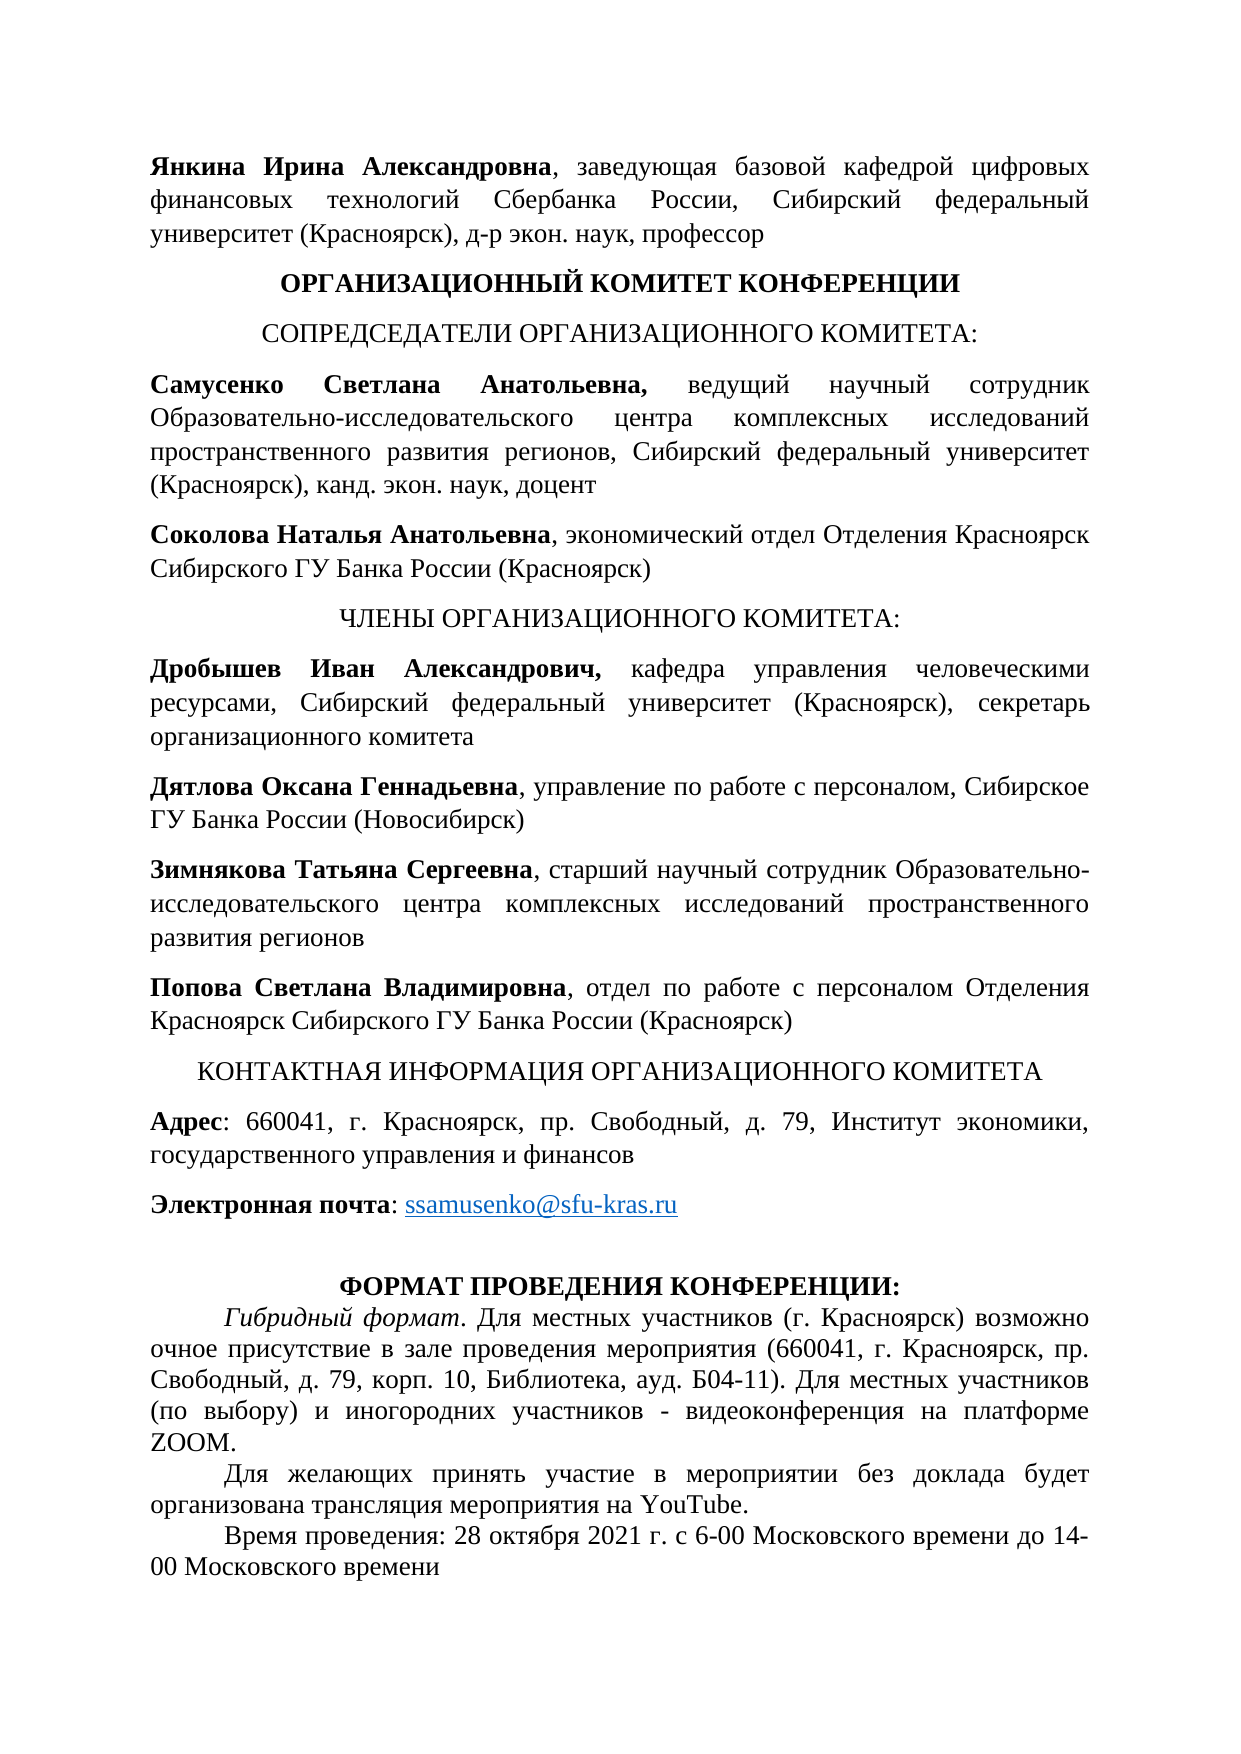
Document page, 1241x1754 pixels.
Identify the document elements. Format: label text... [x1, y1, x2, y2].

text Зимнякова Татьяна Сергеевна, старший научный сотрудник Образовательно-исследовательского центра комплексных исследований пространственного развития регионов [150, 853, 1090, 952]
text ОРГАНИЗАЦИОННЫЙ КОМИТЕТ КОНФЕРЕНЦИИ [150, 267, 1090, 298]
text Для желающих принять участие в мероприятии без доклада будет организована трансляция мероприятия на YouTube. [150, 1457, 1090, 1519]
text ФОРМАТ ПРОВЕДЕНИЯ КОНФЕРЕНЦИИ: [150, 1270, 1090, 1301]
text Дробышев Иван Александрович, кафедра управления человеческими ресурсами, Сибирский федеральный университет (Красноярск), секретарь организационного комитета [150, 652, 1090, 751]
text Самусенко Светлана Анатольевна, ведущий научный сотрудник Образовательно-исследовательского центра комплексных исследований пространственного развития регионов, Сибирский федеральный университет (Красноярск), канд. экон. наук, доцент [150, 368, 1090, 499]
text Время проведения: 28 октября 2021 г. с 6-00 Московского времени до 14-00 Московского времени [150, 1519, 1090, 1581]
text Электронная почта: ssamusenko@sfu-kras.ru [150, 1188, 1090, 1220]
text Гибридный формат. Для местных участников (г. Красноярск) возможно очное присутствие в зале проведения мероприятия (660041, г. Красноярск, пр. Свободный, д. 79, корп. 10, Библиотека, ауд. Б04-11). Для местных участников (по выбору) и иногородних участников - видеоконференция на платформе ZOOM. [150, 1301, 1090, 1457]
text Попова Светлана Владимировна, отдел по работе с персоналом Отделения Красноярск Сибирского ГУ Банка России (Красноярск) [150, 971, 1090, 1036]
text Соколова Наталья Анатольевна, экономический отдел Отделения Красноярск Сибирского ГУ Банка России (Красноярск) [150, 518, 1090, 583]
text Янкина Ирина Александровна, заведующая базовой кафедрой цифровых финансовых технологий Сбербанка России, Сибирский федеральный университет (Красноярск), д-р экон. наук, профессор [150, 150, 1090, 248]
text КОНТАКТНАЯ ИНФОРМАЦИЯ ОРГАНИЗАЦИОННОГО КОМИТЕТА [150, 1054, 1090, 1086]
text Адрес: 660041, г. Красноярск, пр. Свободный, д. 79, Институт экономики, государственного управления и финансов [150, 1105, 1090, 1169]
text СОПРЕДСЕДАТЕЛИ ОРГАНИЗАЦИОННОГО КОМИТЕТА: [150, 317, 1090, 349]
text ЧЛЕНЫ ОРГАНИЗАЦИОННОГО КОМИТЕТА: [150, 602, 1090, 633]
text Дятлова Оксана Геннадьевна, управление по работе с персоналом, Сибирское ГУ Банка России (Новосибирск) [150, 770, 1090, 834]
